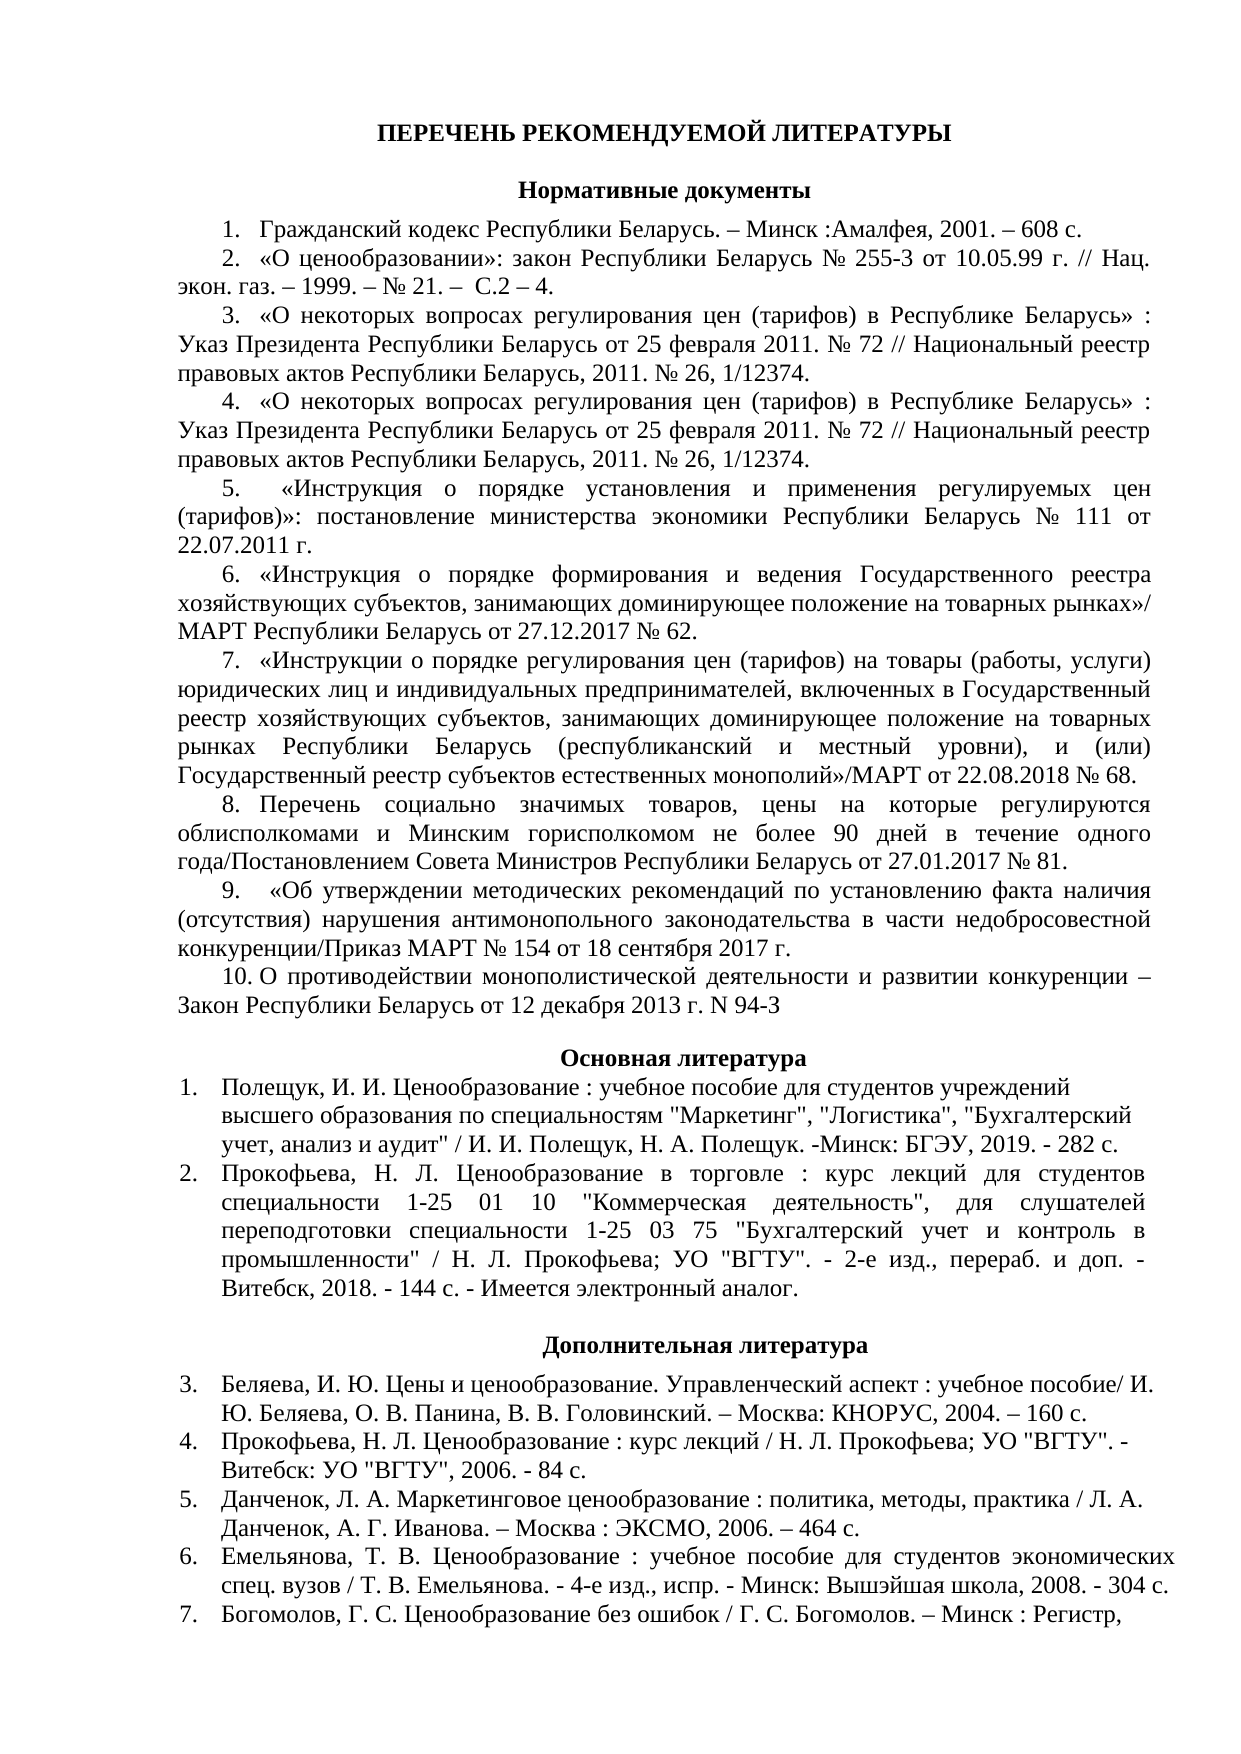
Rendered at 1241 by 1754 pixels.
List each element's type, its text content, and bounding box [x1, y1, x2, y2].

table_cell Емельянова, Т. В. Ценообразование : учебное пособие для студентов экономических спец. вузов / Т. В. Емельянова. - 4-е изд., испр. - Минск: Вышэйшая школа, 2008. - 304 с. [210, 1541, 1181, 1599]
table_cell Прокофьева, Н. Л. Ценообразование : курс лекций / Н. Л. Прокофьева; УО "ВГТУ". - Витебск: УО "ВГТУ", 2006. - 84 с. [210, 1426, 1181, 1484]
list «О некоторых вопросах регулирования цен (тарифов) в Республике Беларусь» : Указ Президента Республики Беларусь от 25 февраля 2011. № 72 // Национальный реестр правовых актов Республики Беларусь, 2011. № 26, 1/12374. [177, 386, 1152, 473]
text Дополнительная литература [259, 1331, 1152, 1359]
list «Инструкция о порядке формирования и ведения Государственного реестра хозяйствующих субъектов, занимающих доминирующее положение на товарных рынках»/ МАРТ Республики Беларусь от 27.12.2017 № 62. [177, 559, 1152, 645]
table_cell [163, 1158, 210, 1302]
table_header [163, 1369, 209, 1426]
table_cell [163, 1426, 209, 1484]
list «О ценообразовании»: закон Республики Беларусь № 255-3 от 10.05.99 г. // Нац. экон. газ. – 1999. – № 21. – С.2 – 4. [177, 243, 1152, 300]
list «Инструкции о порядке регулирования цен (тарифов) на товары (работы, услуги) юридических лиц и индивидуальных предпринимателей, включенных в Государственный реестр хозяйствующих субъектов, занимающих доминирующее положение на товарных рынках Республики Беларусь (республиканский и местный уровни), и (или) Государственный реестр субъектов естественных монополий»/МАРТ от 22.08.2018 № 68. [177, 645, 1152, 789]
table_cell Прокофьева, Н. Л. Ценообразование в торговле : курс лекций для студентов специальности 1-25 01 10 "Коммерческая деятельность", для слушателей переподготовки специальности 1-25 03 75 "Бухгалтерский учет и контроль в промышленности" / Н. Л. Прокофьева; УО "ВГТУ". - 2-е изд., перераб. и доп. - Витебск, 2018. - 144 с. - Имеется электронный аналог. [210, 1158, 1152, 1302]
table_cell [163, 1484, 209, 1541]
list «Об утверждении методических рекомендаций по установлению факта наличия (отсутствия) нарушения антимонопольного законодательства в части недобросовестной конкуренции/Приказ МАРТ № 154 от 18 сентября 2017 г. [177, 875, 1152, 961]
text Основная литература [215, 1043, 1152, 1072]
list Перечень социально значимых товаров, цены на которые регулируются облисполкомами и Минским горисполкомом не более 90 дней в течение одного года/Постановлением Совета Министров Республики Беларусь от 27.01.2017 № 81. [177, 789, 1152, 875]
list О противодействии монополистической деятельности и развитии конкуренции – Закон Республики Беларусь от 12 декабря 2013 г. N 94-З [177, 961, 1152, 1019]
list «О некоторых вопросах регулирования цен (тарифов) в Республике Беларусь» : Указ Президента Республики Беларусь от 25 февраля 2011. № 72 // Национальный реестр правовых актов Республики Беларусь, 2011. № 26, 1/12374. [177, 300, 1152, 386]
table_cell Данченок, Л. А. Маркетинговое ценообразование : политика, методы, практика / Л. А. Данченок, А. Г. Иванова. – Москва : ЭКСМО, 2006. – 464 с. [210, 1484, 1181, 1541]
table_header Полещук, И. И. Ценообразование : учебное пособие для студентов учреждений высшего образования по специальностям "Маркетинг", "Логистика", "Бухгалтерский учет, анализ и аудит" / И. И. Полещук, Н. А. Полещук. -Минск: БГЭУ, 2019. - 282 с. [210, 1072, 1152, 1158]
text ПЕРЕЧЕНЬ РЕКОМЕНДУЕМОЙ ЛИТЕРАТУРЫ [177, 118, 1152, 147]
list Гражданский кодекс Республики Беларусь. – Минск :Амалфея, 2001. – 608 с. [177, 214, 1152, 243]
table_header Беляева, И. Ю. Цены и ценообразование. Управленческий аспект : учебное пособие/ И. Ю. Беляева, О. В. Панина, В. В. Головинский. – Москва: КНОРУС, 2004. – 160 с. [210, 1369, 1181, 1426]
table_cell [163, 1599, 209, 1628]
table_header [163, 1072, 210, 1158]
list «Инструкция о порядке установления и применения регулируемых цен (тарифов)»: постановление министерства экономики Республики Беларусь № 111 от 22.07.2011 г. [177, 473, 1152, 559]
text Нормативные документы [177, 176, 1152, 204]
table_cell [163, 1541, 209, 1599]
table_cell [210, 1599, 1181, 1628]
